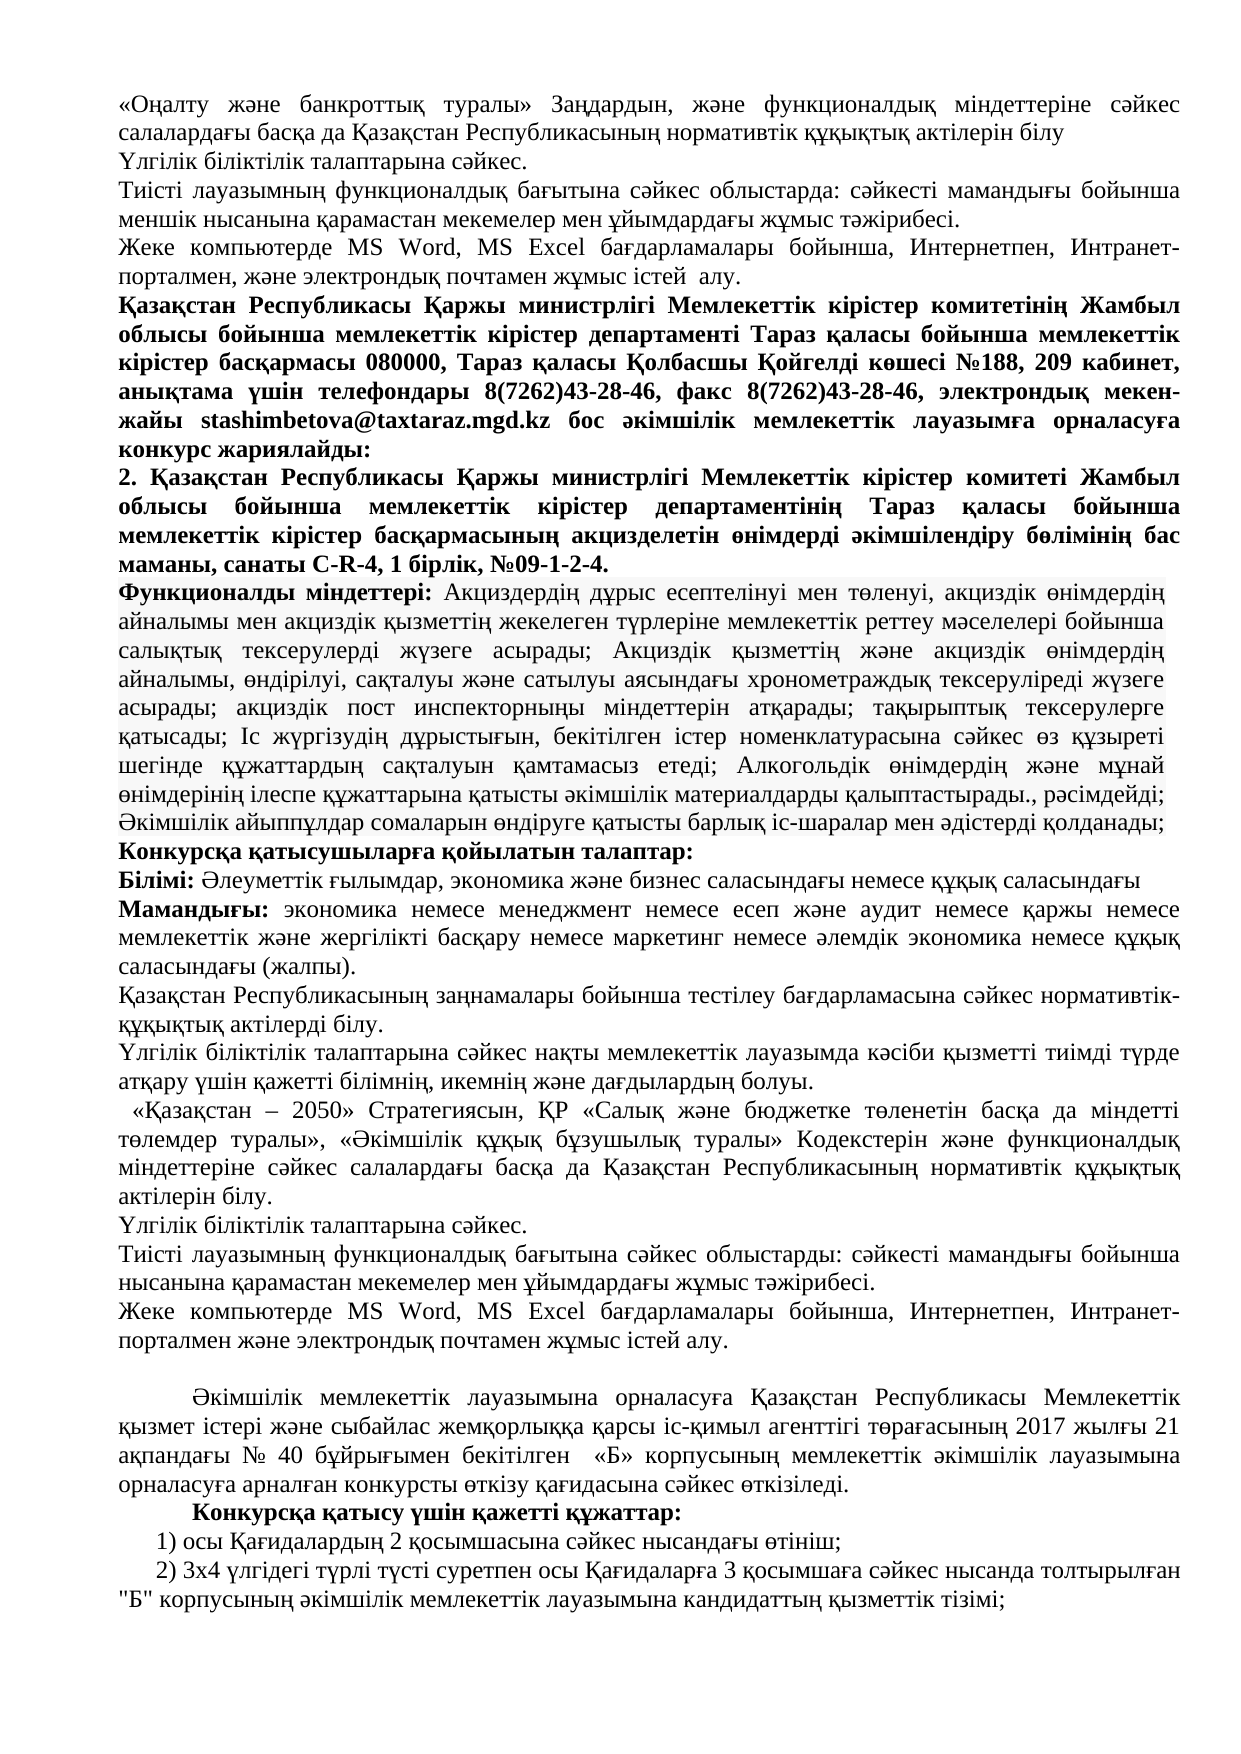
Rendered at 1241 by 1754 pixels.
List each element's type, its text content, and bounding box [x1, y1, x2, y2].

text 2) 3х4 үлгідегі түрлі түсті суретпен осы Қағидаларға 3 қосымшаға сәйкес нысанда толтырылған "Б" корпусының әкімшілік мемлекеттік лауазымына кандидаттың қызметтiк тiзiмі; [118, 1555, 1181, 1612]
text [118, 89, 1181, 146]
text Конкурсқа қатысушыларға қойылатын талаптар: [118, 836, 1181, 865]
text Үлгілік біліктілік талаптарына сәйкес нақты мемлекеттік лауазымда кәсіби қызметті тиімді түрде атқару үшін қажетті білімнің, икемнің және дағдылардың болуы. [118, 1037, 1181, 1095]
text 2. Қазақстан Республикасы Қаржы министрлігі Мемлекеттік кірістер комитеті Жамбыл облысы бойынша мемлекеттік кірістер департаментінің Тараз қаласы бойынша мемлекеттік кірістер басқармасының акцизделетін өнімдерді әкімшілендіру бөлімінің бас маманы, санаты C-R-4, 1 бірлік, №09-1-2-4. [118, 462, 1181, 577]
text «Қазақстан – 2050» Стратегиясын, ҚР «Салық және бюджетке төленетін басқа да міндетті төлемдер туралы», «Әкімшілік құқық бұзушылық туралы» Кодекстерін және функционалдық міндеттеріне сәйкес салалардағы басқа да Қазақстан Республикасының нормативтік құқықтық актілерін білу. [118, 1095, 1181, 1210]
text Білімі: Әлеуметтік ғылымдар, экономика және бизнес саласындағы немесе құқық саласындағы [118, 865, 1181, 894]
text Жеке компьютерде MS Word, MS Excel бағдарламалары бойынша, Интернетпен, Интранет-порталмен және электрондық почтамен жұмыс істей алу. [118, 1296, 1181, 1354]
text Функционалды міндеттері: Акциздердің дұрыс есептелінуі мен төленуі, акциздік өнімдердің айналымы мен акциздік қызметтің жекелеген түрлеріне мемлекеттік реттеу мәселелері бойынша салықтық тексерулерді жүзеге асырады; Акциздік қызметтің және акциздік өнімдердің айналымы, өндірілуі, сақталуы және сатылуы аясындағы хронометраждық тексеруліреді жүзеге асырады; акциздік пост инспекторныңы міндеттерін атқарады; тақырыптық тексерулерге қатысады; Іс жүргізудің дұрыстығын, бекітілген істер номенклатурасына сәйкес өз құзыреті шегінде құжаттардың сақталуын қамтамасыз етеді; Алкогольдік өнімдердің және мұнай өнімдерінің ілеспе құжаттарына қатысты әкімшілік материалдарды қалыптастырады., рәсімдейді; Әкімшілік айыппұлдар сомаларын өндіруге қатысты барлық іс-шаралар мен әдістерді қолданады; [118, 577, 1166, 836]
list Қазақстан Республикасы Қаржы министрлігі Мемлекеттік кірістер комитетінің Жамбыл облысы бойынша мемлекеттік кірістер департаменті Тараз қаласы бойынша мемлекеттік кірістер басқармасы 080000, Тараз қаласы Қолбасшы Қойгелді көшесі №188, 209 кабинет, анықтама үшін телефондары 8(7262)43-28-46, факс 8(7262)43-28-46, электрондық мекен-жайы stashimbetova@taxtaraz.mgd.kz бос әкімшілік мемлекеттік лауазымға орналасуға конкурс жариялайды: [118, 290, 1181, 462]
text Үлгілік біліктілік талаптарына сәйкес. [118, 1210, 1181, 1239]
text Үлгілік біліктілік талаптарына сәйкес. [118, 146, 1181, 175]
text Әкімшілік мемлекеттік лауазымына орналасуға Қазақстан Республикасы Мемлекеттік қызмет істері және сыбайлас жемқорлыққа қарсы іс-қимыл агенттігі төрағасының 2017 жылғы 21 ақпандағы № 40 бұйрығымен бекітілген «Б» корпусының мемлекеттік әкімшілік лауазымына орналасуға арналған конкурсты өткізу қағидасына сәйкес өткізіледі. [118, 1382, 1181, 1497]
text Қазақстан Республикасының заңнамалары бойынша тестілеу бағдарламасына сәйкес нормативтік-құқықтық актілерді білу. [118, 980, 1181, 1037]
text Мамандығы: экономика немесе менеджмент немесе есеп және аудит немесе қаржы немесе мемлекеттік және жергілікті басқару немесе маркетинг немесе әлемдік экономика немесе құқық саласындағы (жалпы). [118, 894, 1181, 980]
text Тиісті лауазымның функционалдық бағытына сәйкес облыстарда: сәйкесті мамандығы бойынша меншік нысанына қарамастан мекемелер мен ұйымдардағы жұмыс тәжірибесі. [118, 175, 1181, 232]
text Тиісті лауазымның функционалдық бағытына сәйкес облыстарды: сәйкесті мамандығы бойынша нысанына қарамастан мекемелер мен ұйымдардағы жұмыс тәжірибесі. [118, 1239, 1181, 1296]
text Жеке компьютерде MS Word, MS Excel бағдарламалары бойынша, Интернетпен, Интранет-порталмен, және электрондық почтамен жұмыс істей алу. [118, 232, 1181, 290]
text Конкурсқа қатысу үшін қажетті құжаттар: [118, 1497, 1181, 1526]
text 1) осы Қағидалардың 2 қосымшасына сәйкес нысандағы өтініш; [118, 1526, 1181, 1555]
